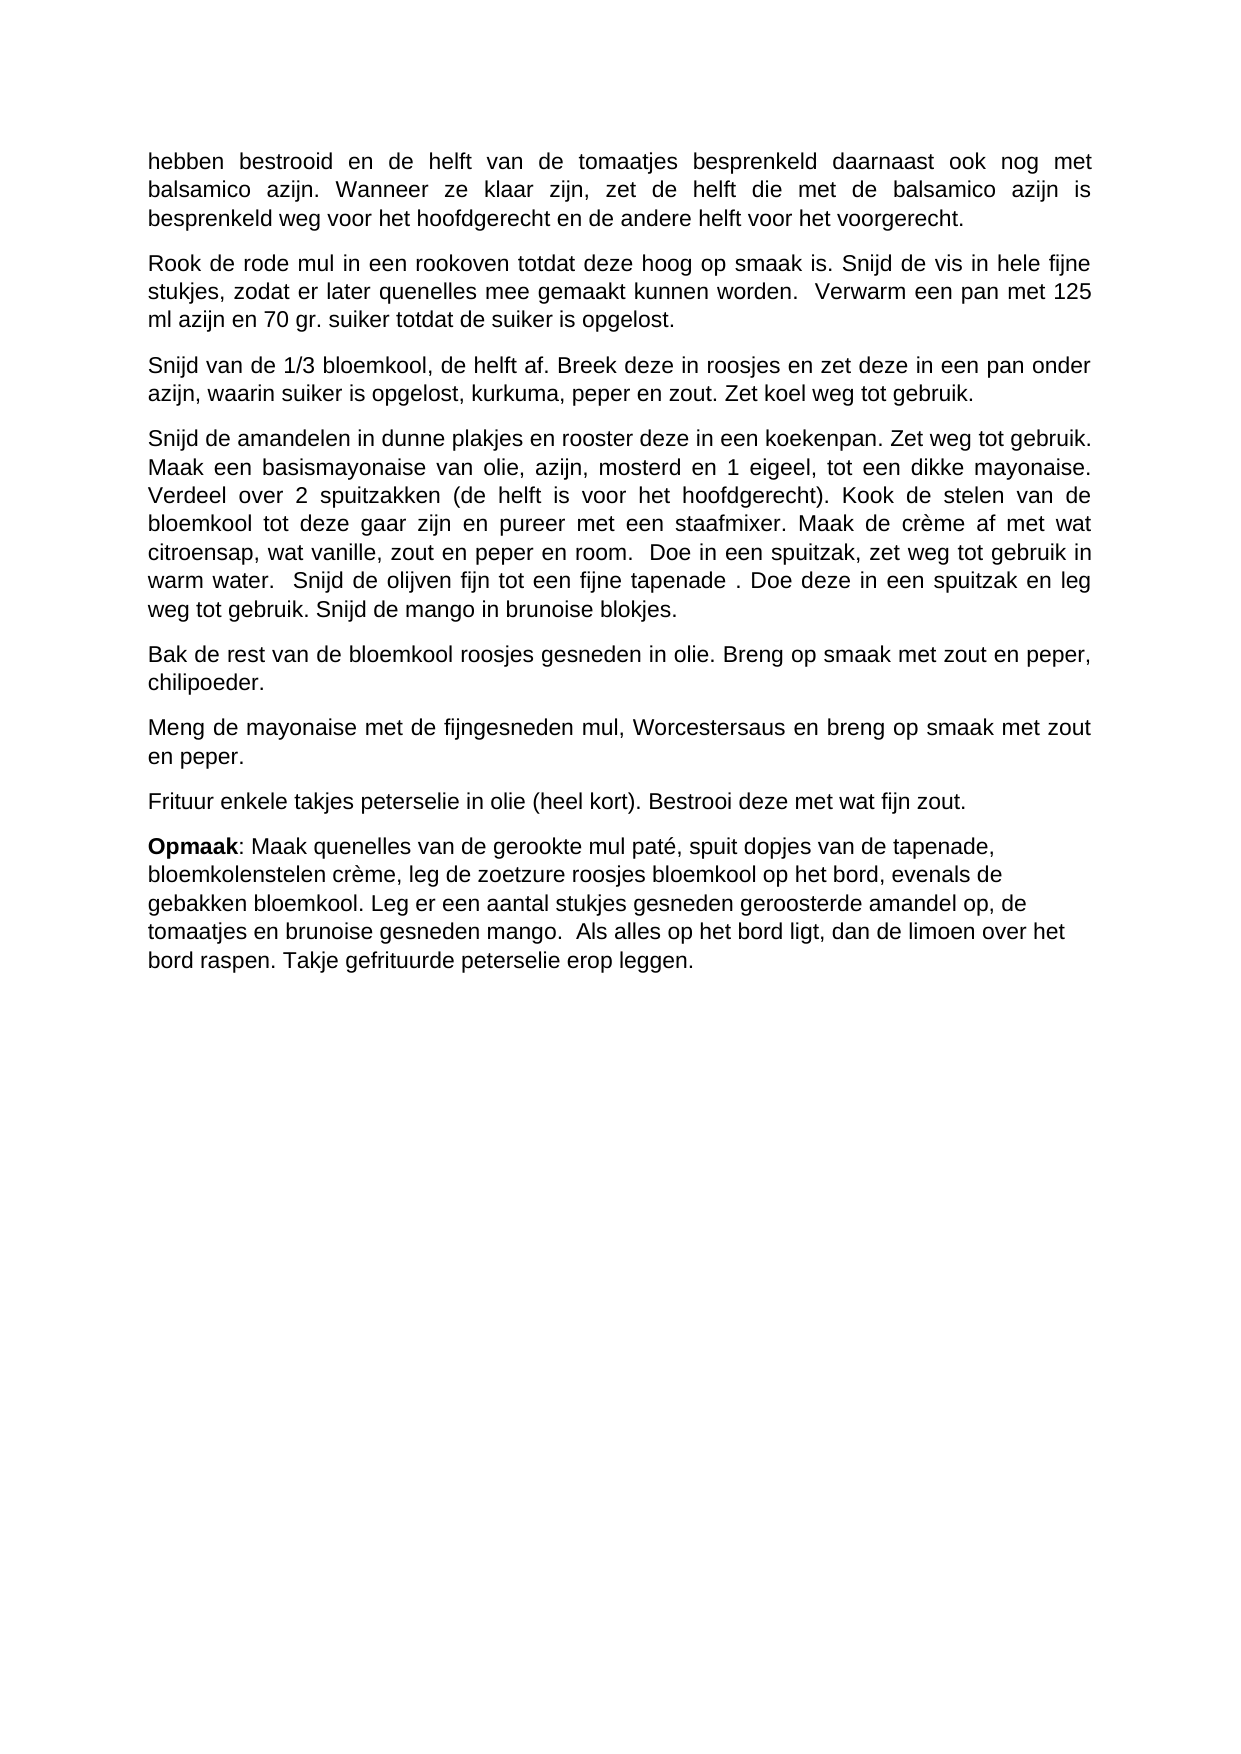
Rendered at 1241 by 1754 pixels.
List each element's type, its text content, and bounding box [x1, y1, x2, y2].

text Opmaak: Maak quenelles van de gerookte mul paté, spuit dopjes van de tapenade, bloemkolenstelen crème, leg de zoetzure roosjes bloemkool op het bord, evenals de gebakken bloemkool. Leg er een aantal stukjes gesneden geroosterde amandel op, de tomaatjes en brunoise gesneden mango. Als alles op het bord ligt, dan de limoen over het bord raspen. Takje gefrituurde peterselie erop leggen. [148, 833, 1093, 973]
text Snijd van de 1/3 bloemkool, de helft af. Breek deze in roosjes en zet deze in een pan onder azijn, waarin suiker is opgelost, kurkuma, peper en zout. Zet koel weg tot gebruik. [148, 352, 1093, 406]
text Rook de rode mul in een rookoven totdat deze hoog op smaak is. Snijd de vis in hele fijne stukjes, zodat er later quenelles mee gemaakt kunnen worden. Verwarm een pan met 125 ml azijn en 70 gr. suiker totdat de suiker is opgelost. [148, 249, 1093, 333]
text Frituur enkele takjes peterselie in olie (heel kort). Bestrooi deze met wat fijn zout. [148, 788, 1093, 814]
text Meng de mayonaise met de fijngesneden mul, Worcestersaus en breng op smaak met zout en peper. [148, 714, 1093, 769]
text Bak de rest van de bloemkool roosjes gesneden in olie. Breng op smaak met zout en peper, chilipoeder. [148, 641, 1093, 696]
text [148, 148, 1093, 231]
text Snijd de amandelen in dunne plakjes en rooster deze in een koekenpan. Zet weg tot gebruik. Maak een basismayonaise van olie, azijn, mosterd en 1 eigeel, tot een dikke mayonaise. Verdeel over 2 spuitzakken (de helft is voor het hoofdgerecht). Kook de stelen van de bloemkool tot deze gaar zijn en pureer met een staafmixer. Maak de crème af met wat citroensap, wat vanille, zout en peper en room. Doe in een spuitzak, zet weg tot gebruik in warm water. Snijd de olijven fijn tot een fijne tapenade . Doe deze in een spuitzak en leg weg tot gebruik. Snijd de mango in brunoise blokjes. [148, 425, 1093, 622]
